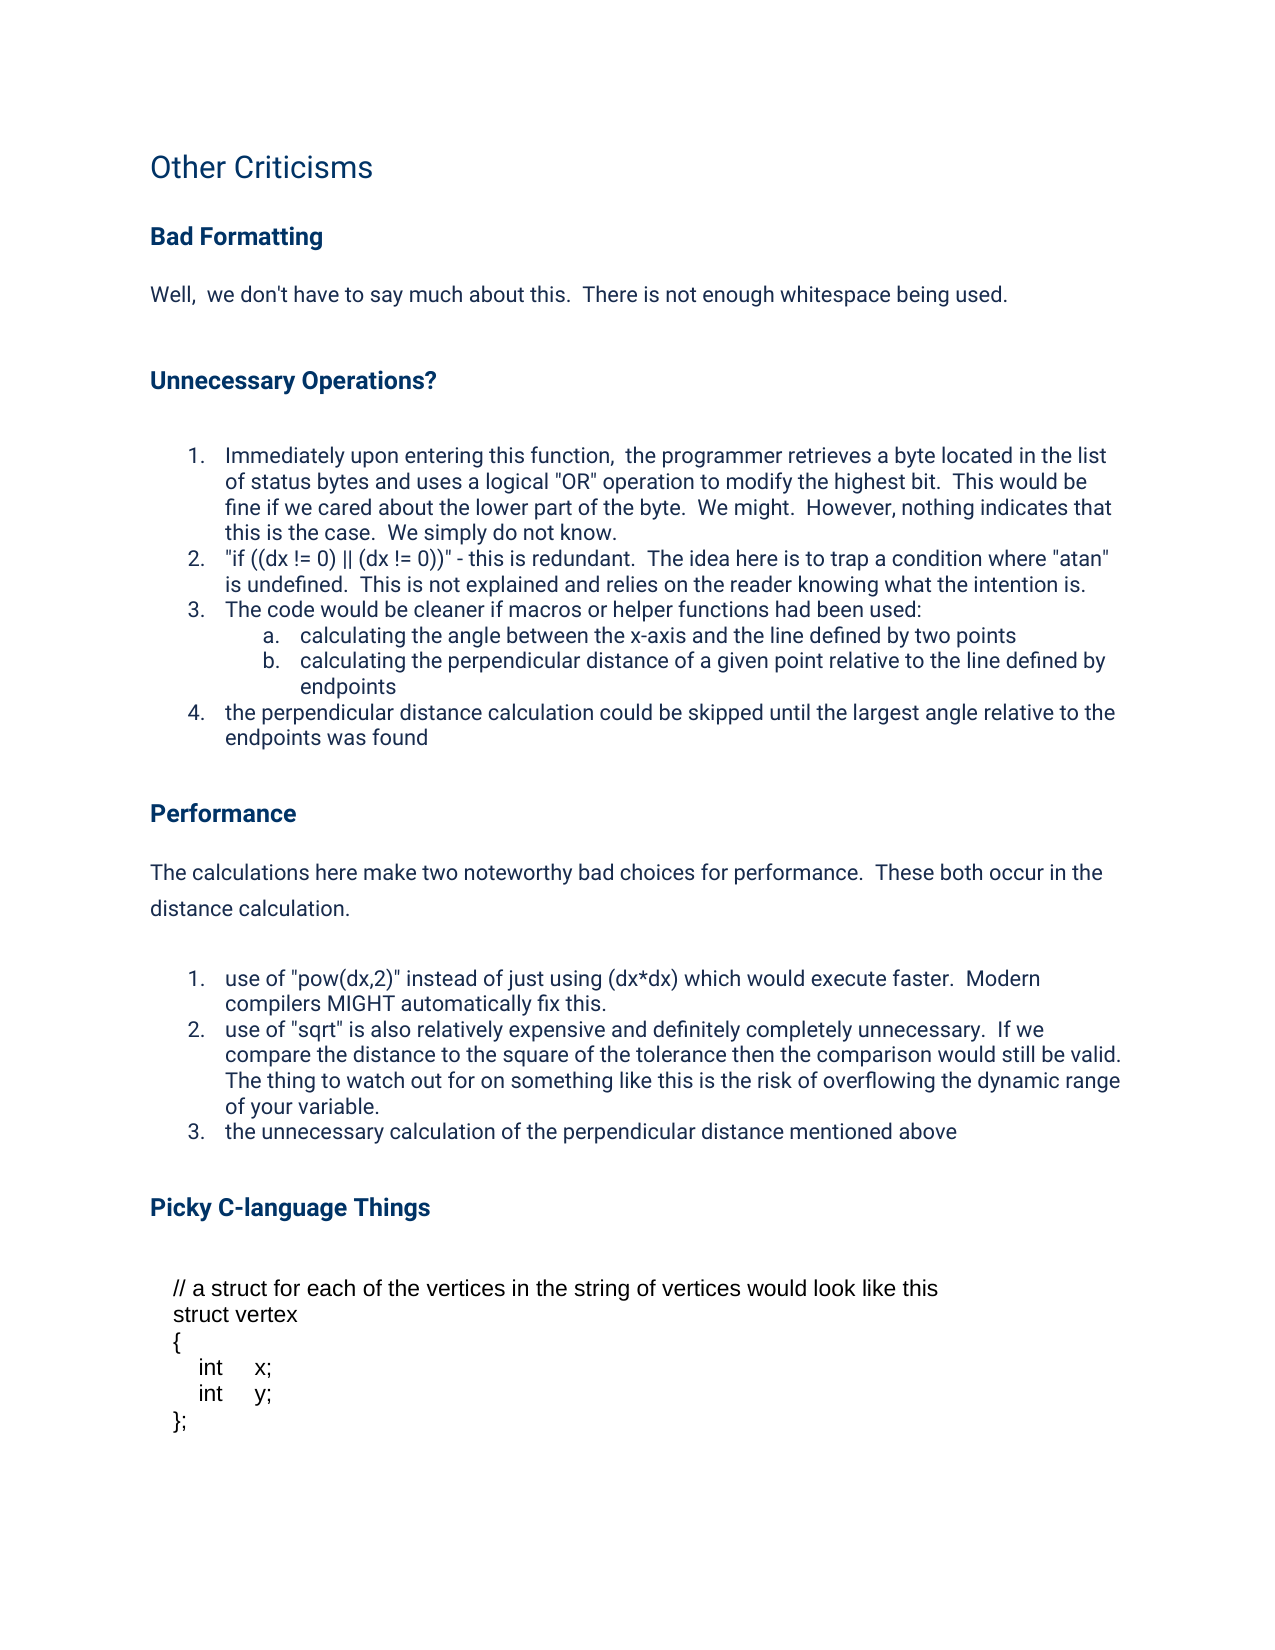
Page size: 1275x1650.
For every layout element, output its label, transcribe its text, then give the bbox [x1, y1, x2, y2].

text Well, we don't have to say much about this. There is not enough whitespace being used. [150, 282, 1125, 308]
table_header // a struct for each of the vertices in the string of vertices would look like this struct vertex { int x; int y; }; [150, 1237, 1125, 1471]
text The calculations here make two noteworthy bad choices for performance. These both occur in the distance calculation. [150, 859, 1125, 922]
list the unnecessary calculation of the perpendicular distance mentioned above [187, 1119, 1125, 1145]
list The code would be cleaner if macros or helper functions had been used: [187, 597, 1125, 623]
subtitle Other Criticisms [150, 150, 1125, 187]
subtitle Picky C-language Things [150, 1193, 1125, 1222]
list the perpendicular distance calculation could be skipped until the largest angle relative to the endpoints was found [187, 700, 1125, 751]
list use of "sqrt" is also relatively expensive and definitely completely unnecessary. If we compare the distance to the square of the tolerance then the comparison would still be valid. The thing to watch out for on something like this is the risk of overflowing the dynamic range of your variable. [187, 1017, 1125, 1119]
subtitle Bad Formatting [150, 222, 1125, 251]
list calculating the angle between the x-axis and the line defined by two points [262, 623, 1125, 649]
list use of "pow(dx,2)" instead of just using (dx*dx) which would execute faster. Modern compilers MIGHT automatically fix this. [187, 966, 1125, 1017]
list "if ((dx != 0) || (dx != 0))" - this is redundant. The idea here is to trap a condition where "atan" is undefined. This is not explained and relies on the reader knowing what the intention is. [187, 546, 1125, 597]
list Immediately upon entering this function, the programmer retrieves a byte located in the list of status bytes and uses a logical "OR" operation to modify the highest bit. This would be fine if we cared about the lower part of the byte. We might. However, nothing indicates that this is the case. We simply do not know. [187, 444, 1125, 546]
list calculating the perpendicular distance of a given point relative to the line defined by endpoints [262, 649, 1125, 700]
subtitle Unnecessary Operations? [150, 366, 1125, 396]
subtitle Performance [150, 799, 1125, 828]
